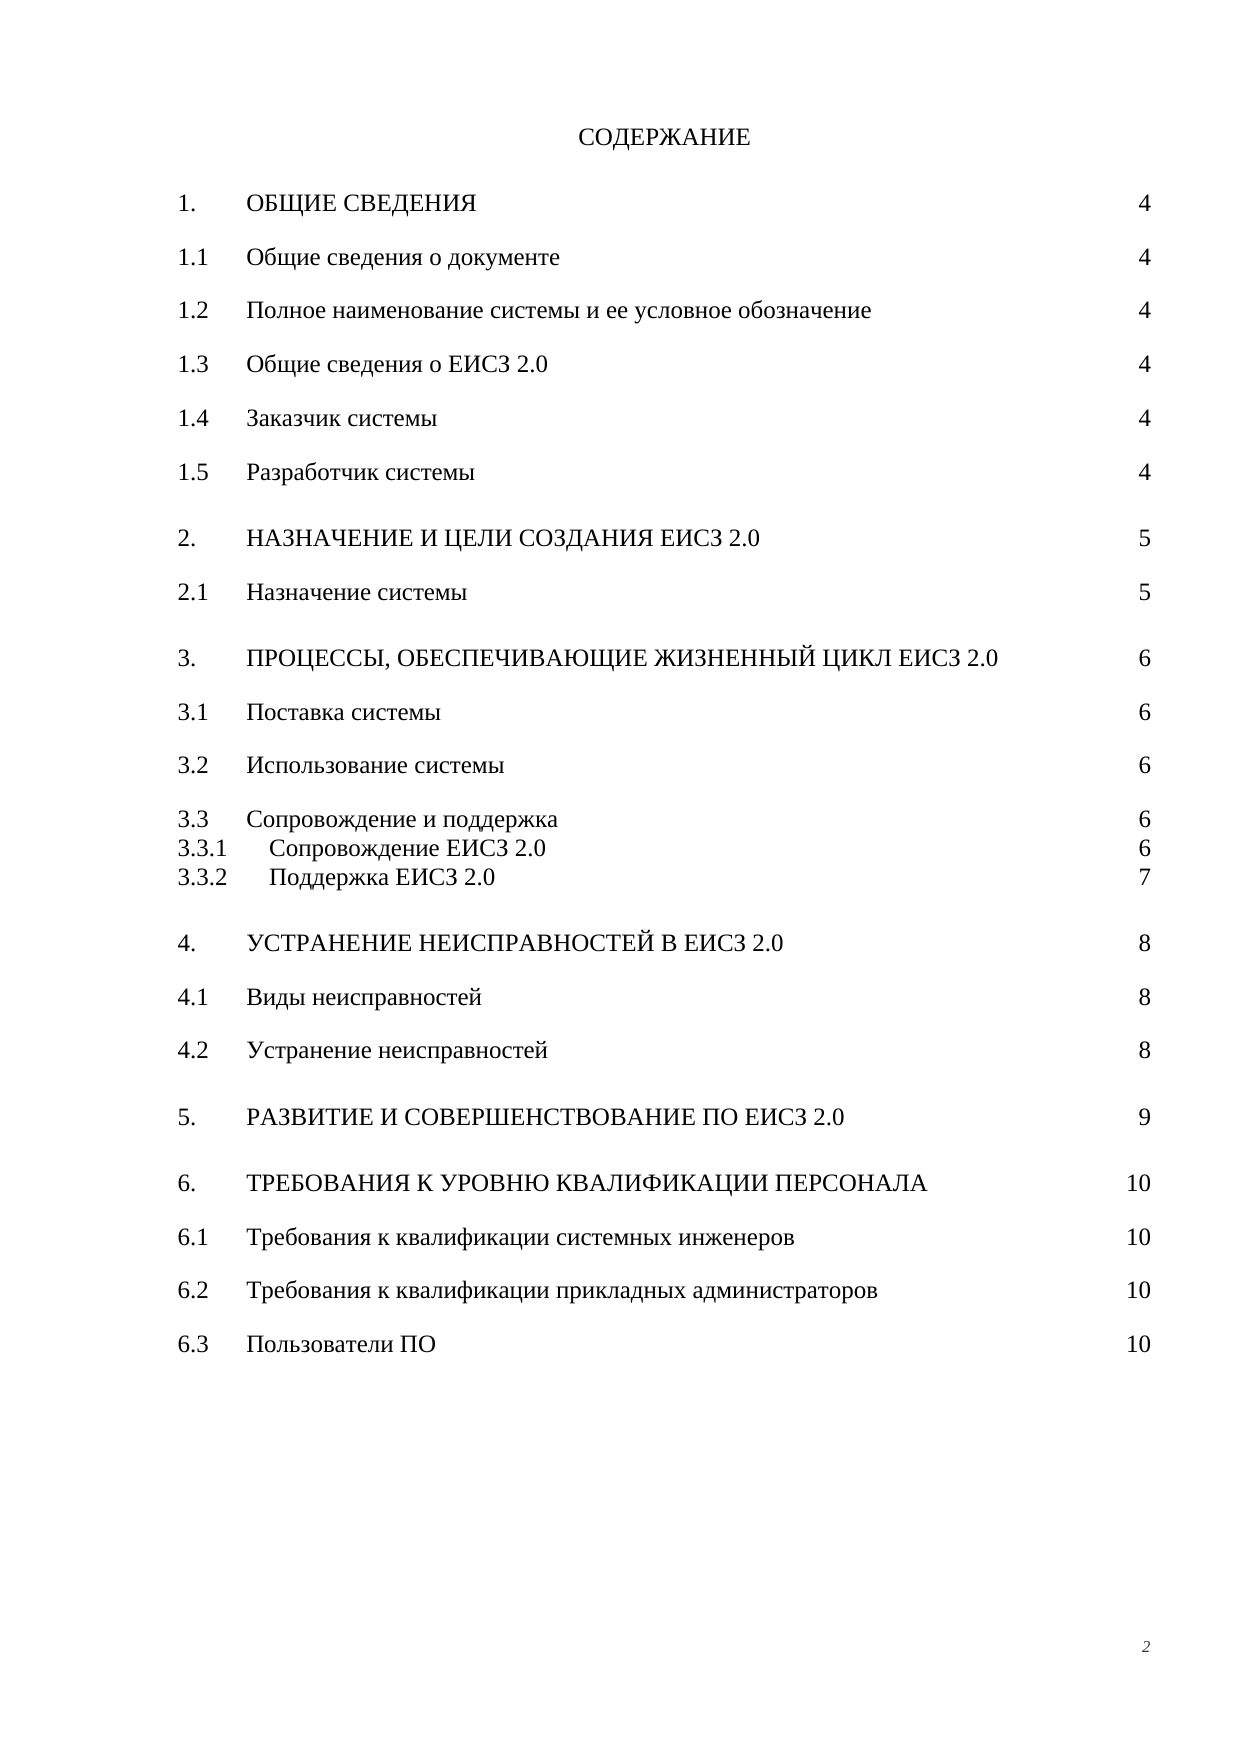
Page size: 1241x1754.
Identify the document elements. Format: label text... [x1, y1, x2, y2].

text 3.3.1 Сопровождение ЕИСЗ 2.0 6 [177, 833, 1152, 862]
text 5. Развитие и совершенствование ПО ЕИСЗ 2.0 9 [177, 1102, 1152, 1131]
text 1.3 Общие сведения о ЕИСЗ 2.0 4 [177, 349, 1152, 378]
text 1.1 Общие сведения о документе 4 [177, 242, 1152, 271]
text 1. Общие сведения 4 [177, 188, 1152, 217]
text 3.1 Поставка системы 6 [177, 697, 1152, 726]
text 3.3.2 Поддержка ЕИСЗ 2.0 7 [177, 862, 1152, 891]
text 1.4 Заказчик системы 4 [177, 403, 1152, 432]
text 6.3 Пользователи ПО 10 [177, 1329, 1152, 1358]
text 3.3 Сопровождение и поддержка 6 [177, 804, 1152, 833]
text 4.1 Виды неисправностей 8 [177, 982, 1152, 1011]
text 4. Устранение неисправностей в ЕИСЗ 2.0 8 [177, 928, 1152, 957]
text 6.1 Требования к квалификации системных инженеров 10 [177, 1222, 1152, 1251]
text 6.2 Требования к квалификации прикладных администраторов 10 [177, 1276, 1152, 1304]
text 1.2 Полное наименование системы и ее условное обозначение 4 [177, 296, 1152, 324]
text 3. Процессы, обеспечивающие жизненный цикл ЕИСЗ 2.0 6 [177, 643, 1152, 672]
text Содержание [177, 122, 1152, 151]
text 6. требования к уровню квалификации персонала 10 [177, 1168, 1152, 1197]
text 2.1 Назначение системы 5 [177, 577, 1152, 606]
text 3.2 Использование системы 6 [177, 751, 1152, 779]
text 1.5 Разработчик системы 4 [177, 457, 1152, 486]
text 4.2 Устранение неисправностей 8 [177, 1036, 1152, 1064]
text 2. Назначение и цели создания ЕИСЗ 2.0 5 [177, 523, 1152, 552]
